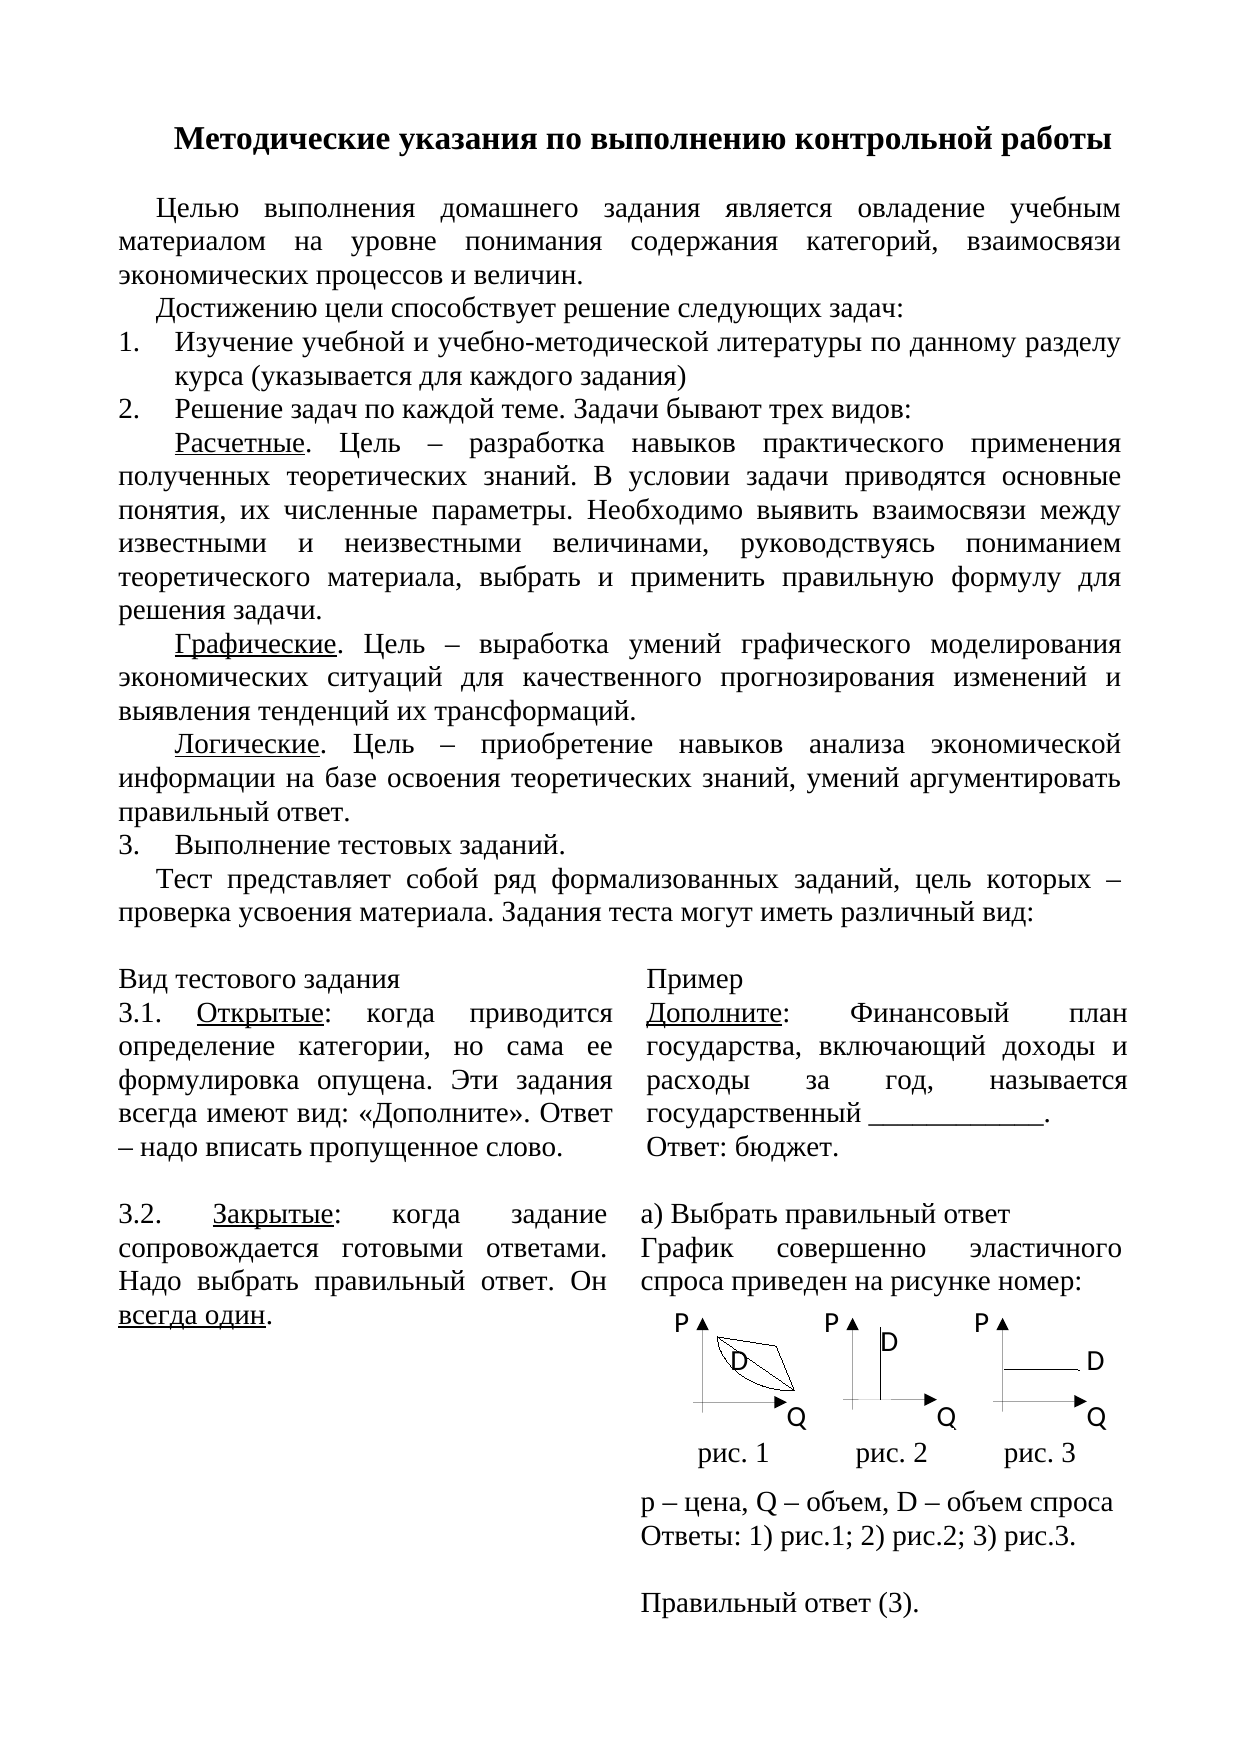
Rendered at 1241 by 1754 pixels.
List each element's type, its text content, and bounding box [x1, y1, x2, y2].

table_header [619, 1196, 1133, 1619]
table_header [107, 1196, 619, 1619]
list Изучение учебной и учебно-методической литературы по данному разделу курса (указывается для каждого задания) [118, 324, 1122, 391]
list Решение задач по каждой теме. Задачи бывают трех видов: [118, 391, 1122, 425]
text Методические указания по выполнению контрольной работы [118, 118, 1122, 156]
list Выполнение тестовых заданий. [118, 827, 1122, 861]
table_header Пример Дополните: Финансовый план государства, включающий доходы и расходы за год, называется государственный ____________. Ответ: бюджет. [624, 961, 1139, 1163]
text Графические. Цель – выработка умений графического моделирования экономических ситуаций для качественного прогнозирования изменений и выявления тенденций их трансформаций. [118, 626, 1122, 727]
table_header Вид тестового задания 3.1. Открытые: когда приводится определение категории, но сама ее формулировка опущена. Эти задания всегда имеют вид: «Дополните». Ответ – надо вписать пропущенное слово. [107, 961, 624, 1163]
text Расчетные. Цель – разработка навыков практического применения полученных теоретических знаний. В условии задачи приводятся основные понятия, их численные параметры. Необходимо выявить взаимосвязи между известными и неизвестными величинами, руководствуясь пониманием теоретического материала, выбрать и применить правильную формулу для решения задачи. [118, 425, 1122, 626]
text Целью выполнения домашнего задания является овладение учебным материалом на уровне понимания содержания категорий, взаимосвязи экономических процессов и величин. [118, 190, 1122, 291]
text Тест представляет собой ряд формализованных заданий, цель которых – проверка усвоения материала. Задания теста могут иметь различный вид: [118, 861, 1122, 928]
text Логические. Цель – приобретение навыков анализа экономической информации на базе освоения теоретических знаний, умений аргументировать правильный ответ. [118, 727, 1122, 827]
text Достижению цели способствует решение следующих задач: [118, 291, 1122, 324]
